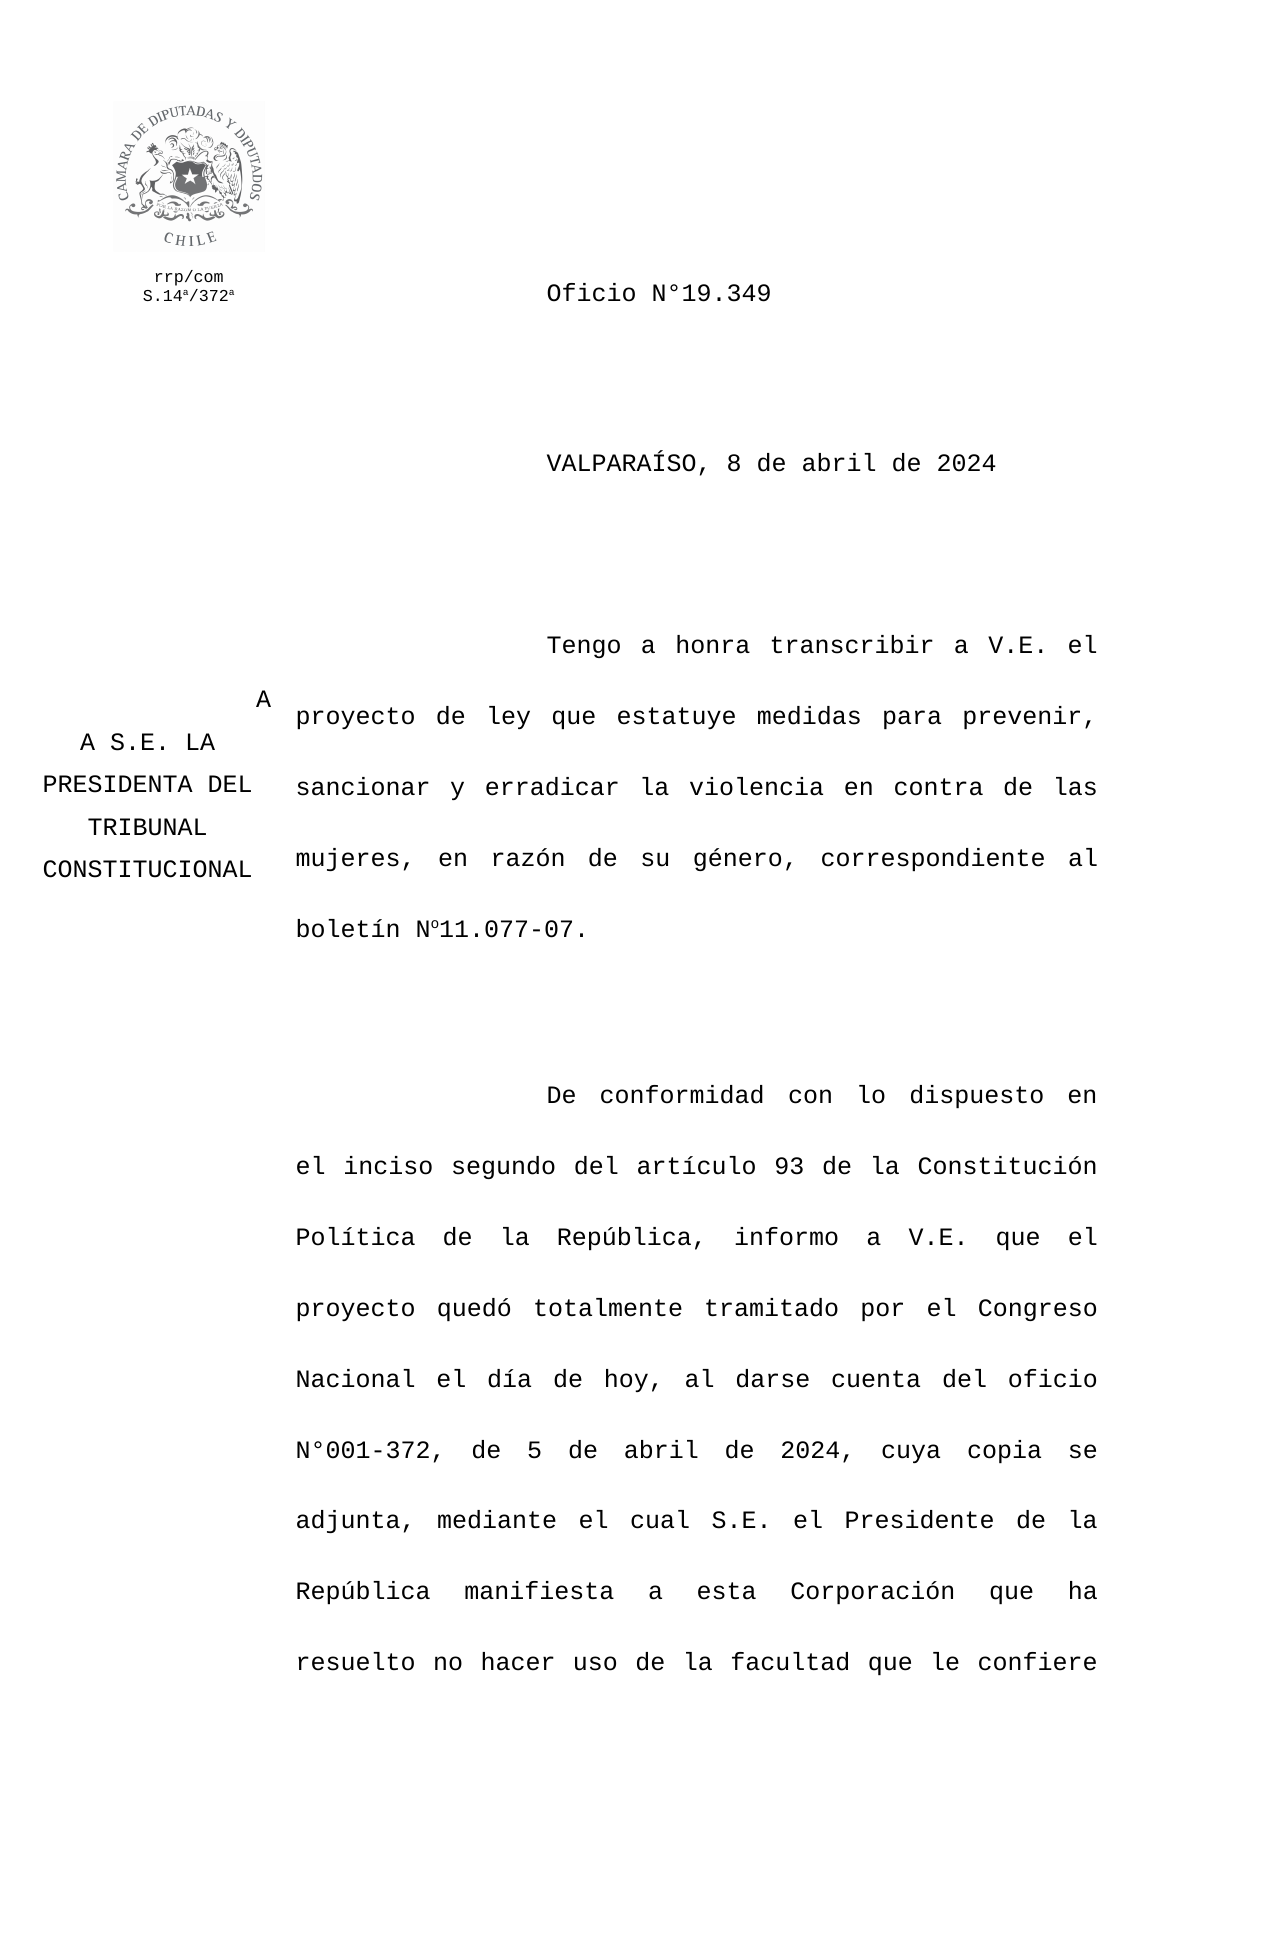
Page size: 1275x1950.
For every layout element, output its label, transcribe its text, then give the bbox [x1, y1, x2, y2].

picture [113, 101, 265, 252]
text Oficio N°19.349 [295, 281, 1098, 309]
text VALPARAÍSO, 8 de abril de 2024 [295, 451, 1098, 479]
text Tengo a honra transcribir a V.E. el proyecto de ley que estatuye medidas para prevenir, sancionar y erradicar la violencia en contra de las mujeres, en razón de su género, correspondiente al boletín No11.077-07. [295, 633, 1098, 945]
